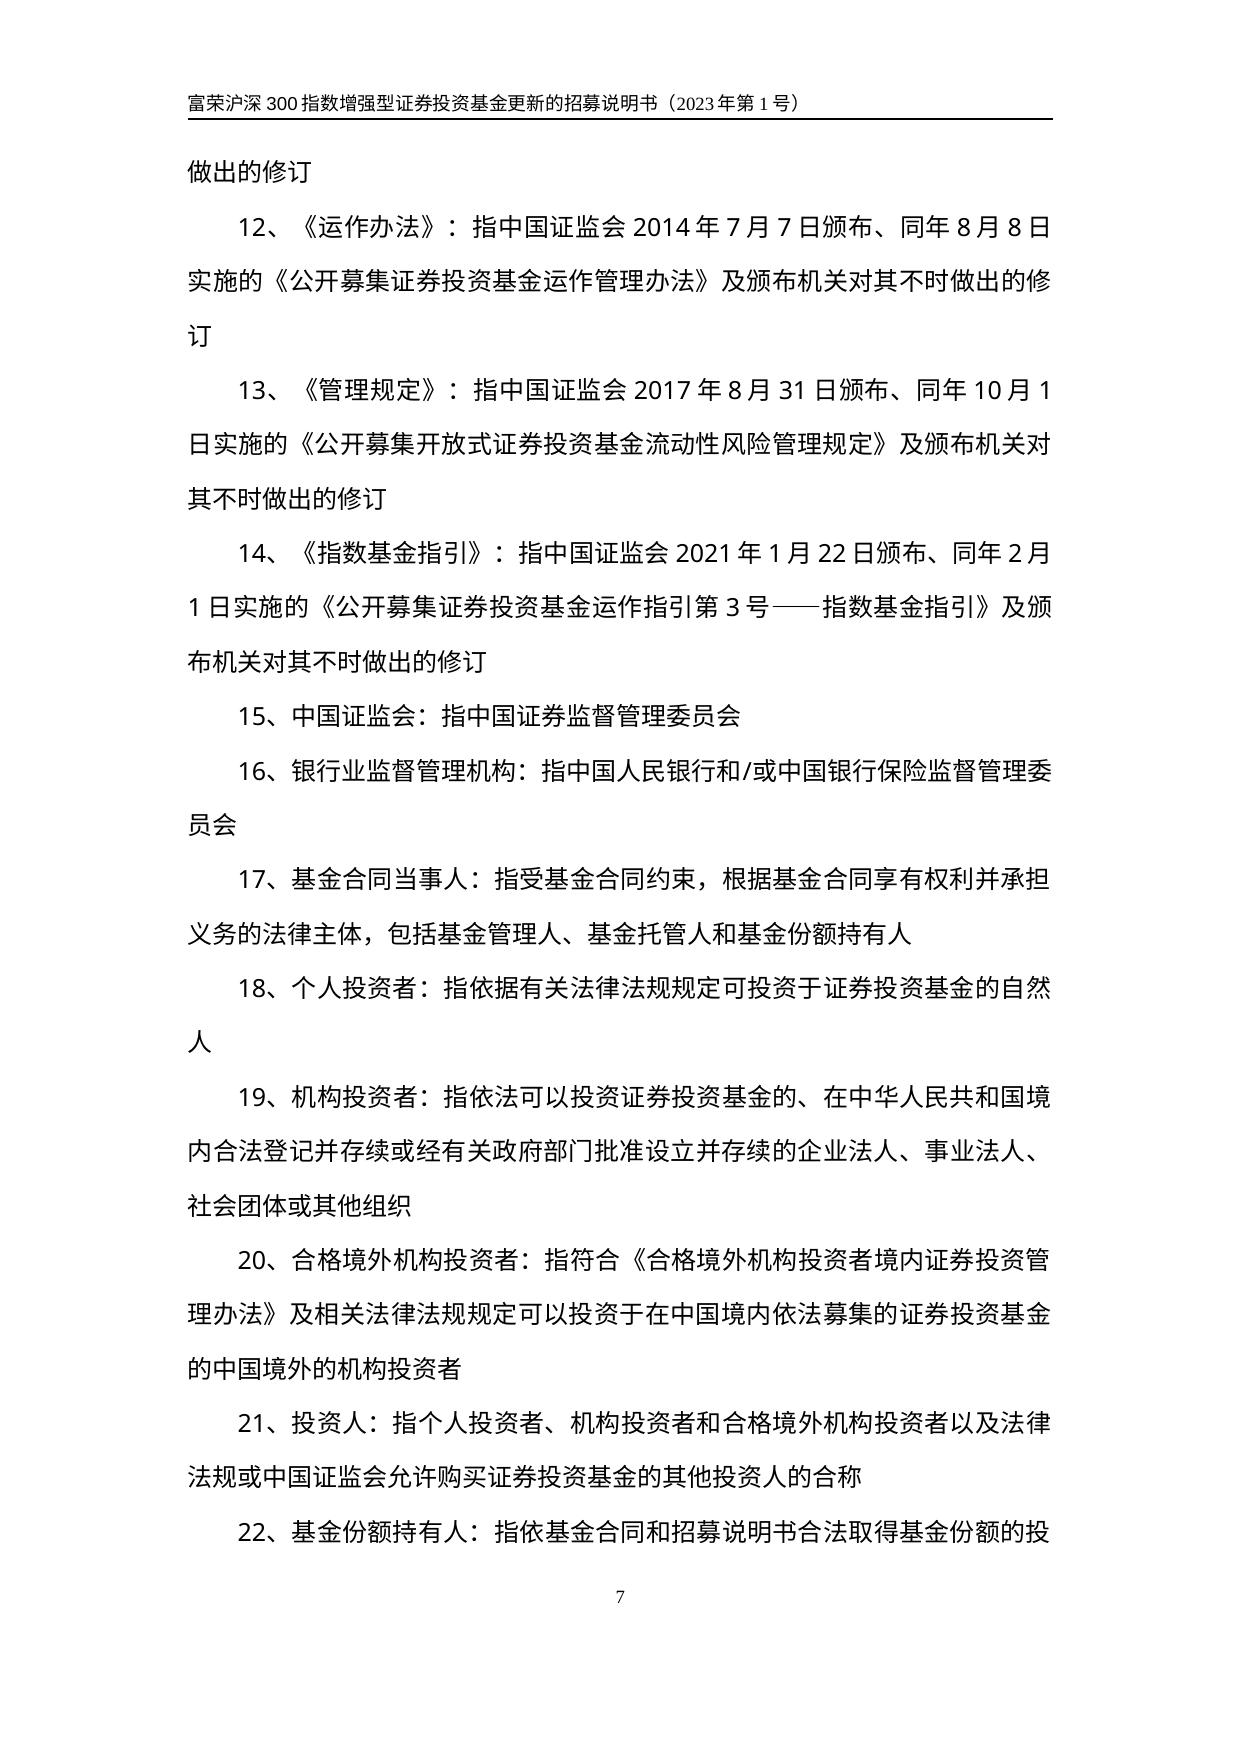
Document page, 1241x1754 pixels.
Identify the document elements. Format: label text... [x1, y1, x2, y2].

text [187, 153, 1053, 189]
text 18、个人投资者：指依据有关法律法规规定可投资于证券投资基金的自然人 [187, 968, 1053, 1059]
text 19、机构投资者：指依法可以投资证券投资基金的、在中华人民共和国境内合法登记并存续或经有关政府部门批准设立并存续的企业法人、事业法人、社会团体或其他组织 [187, 1077, 1053, 1222]
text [187, 1512, 1053, 1548]
text 15、中国证监会：指中国证券监督管理委员会 [187, 697, 1053, 733]
text 21、投资人：指个人投资者、机构投资者和合格境外机构投资者以及法律法规或中国证监会允许购买证券投资基金的其他投资人的合称 [187, 1403, 1053, 1494]
text 17、基金合同当事人：指受基金合同约束，根据基金合同享有权利并承担义务的法律主体，包括基金管理人、基金托管人和基金份额持有人 [187, 860, 1053, 950]
text 12、《运作办法》：指中国证监会2014年7月7日颁布、同年8月8日实施的《公开募集证券投资基金运作管理办法》及颁布机关对其不时做出的修订 [187, 207, 1053, 352]
text 13、《管理规定》：指中国证监会2017年8月31日颁布、同年10月1日实施的《公开募集开放式证券投资基金流动性风险管理规定》及颁布机关对其不时做出的修订 [187, 370, 1053, 515]
text 20、合格境外机构投资者：指符合《合格境外机构投资者境内证券投资管理办法》及相关法律法规规定可以投资于在中国境内依法募集的证券投资基金的中国境外的机构投资者 [187, 1240, 1053, 1385]
text 14、《指数基金指引》：指中国证监会2021年1月22日颁布、同年2月1日实施的《公开募集证券投资基金运作指引第3号——指数基金指引》及颁布机关对其不时做出的修订 [187, 533, 1053, 678]
text 16、银行业监督管理机构：指中国人民银行和/或中国银行保险监督管理委员会 [187, 751, 1053, 842]
